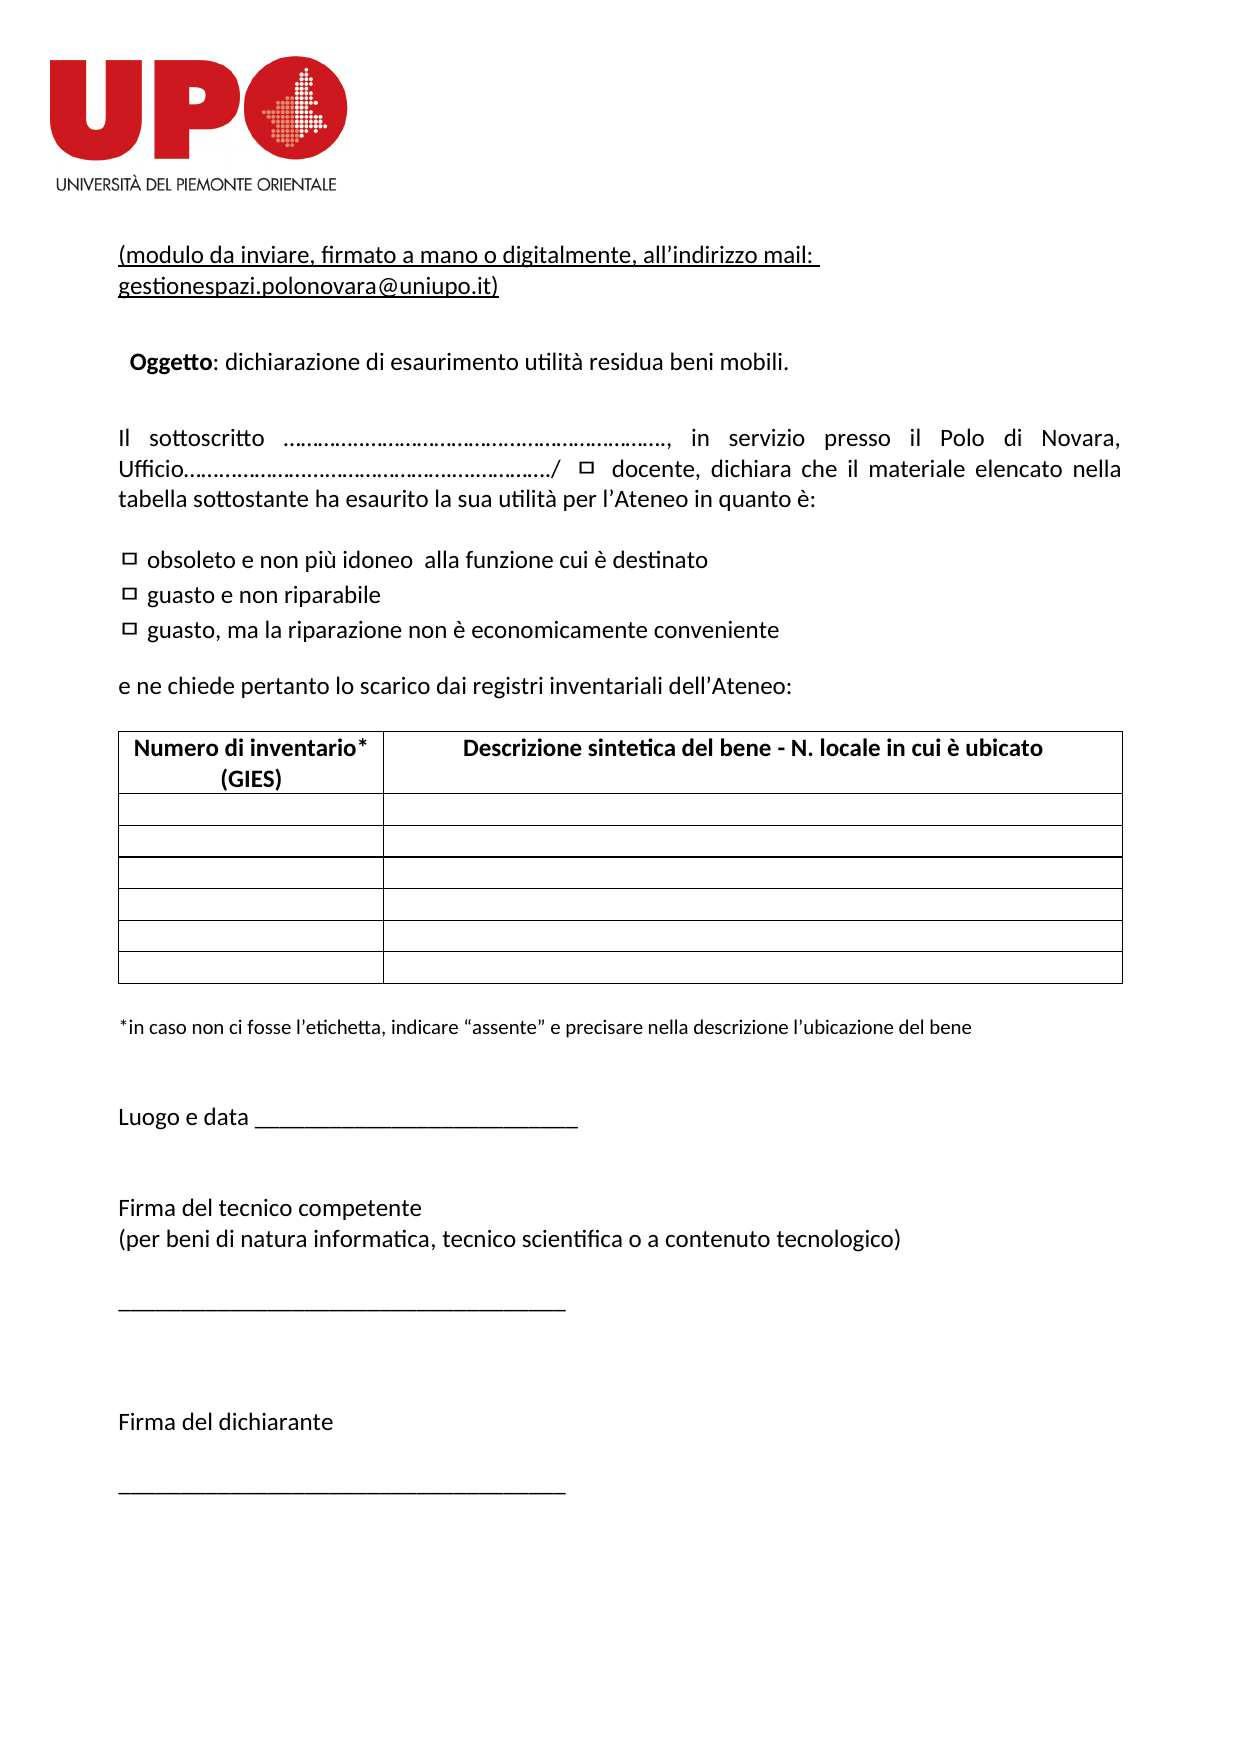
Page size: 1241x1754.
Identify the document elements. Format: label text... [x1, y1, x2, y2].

table_header Numero di inventario* (GIES) [119, 732, 383, 793]
table_cell [384, 952, 1122, 983]
table_cell [119, 889, 383, 919]
table_cell [119, 858, 383, 888]
text ____________________________________ [118, 1467, 1122, 1497]
text Luogo e data __________________________ [118, 1101, 1122, 1131]
table_cell [384, 889, 1122, 919]
text Firma del dichiarante [118, 1406, 1122, 1436]
text Oggetto: dichiarazione di esaurimento utilità residua beni mobili. [118, 346, 1122, 377]
text (modulo da inviare, firmato a mano o digitalmente, all’indirizzo mail: gestionespazi.polonovara@uniupo.it) [118, 239, 1122, 300]
table_cell [384, 794, 1122, 825]
picture [50, 51, 352, 191]
text ㅁ guasto e non riparabile [118, 579, 1122, 610]
table_cell [119, 921, 383, 951]
text Firma del tecnico competente [118, 1192, 1122, 1223]
table_cell [384, 921, 1122, 951]
text Il sottoscritto …………..……………………...……………………., in servizio presso il Polo di Novara, Ufficio……...…………...………………….….…………./ ㅁ docente, dichiara che il materiale elencato nella tabella sottostante ha esaurito la sua utilità per l’Ateneo in quanto è: [118, 422, 1122, 514]
text e ne chiede pertanto lo scarico dai registri inventariali dell’Ateneo: [118, 670, 1122, 701]
text ㅁ guasto, ma la riparazione non è economicamente conveniente [118, 614, 1122, 645]
text ㅁ obsoleto e non più idoneo alla funzione cui è destinato [118, 544, 1122, 575]
table_cell [119, 826, 383, 856]
table_cell [384, 826, 1122, 856]
text (per beni di natura informatica, tecnico scientifica o a contenuto tecnologico) [118, 1223, 1122, 1253]
text ____________________________________ [118, 1284, 1122, 1314]
table_header Descrizione sintetica del bene - N. locale in cui è ubicato [384, 732, 1122, 793]
table_cell [119, 952, 383, 983]
text *in caso non ci fosse l’etichetta, indicare “assente” e precisare nella descrizione l’ubicazione del bene [118, 1014, 1122, 1040]
table_cell [119, 794, 383, 825]
table_cell [384, 858, 1122, 888]
